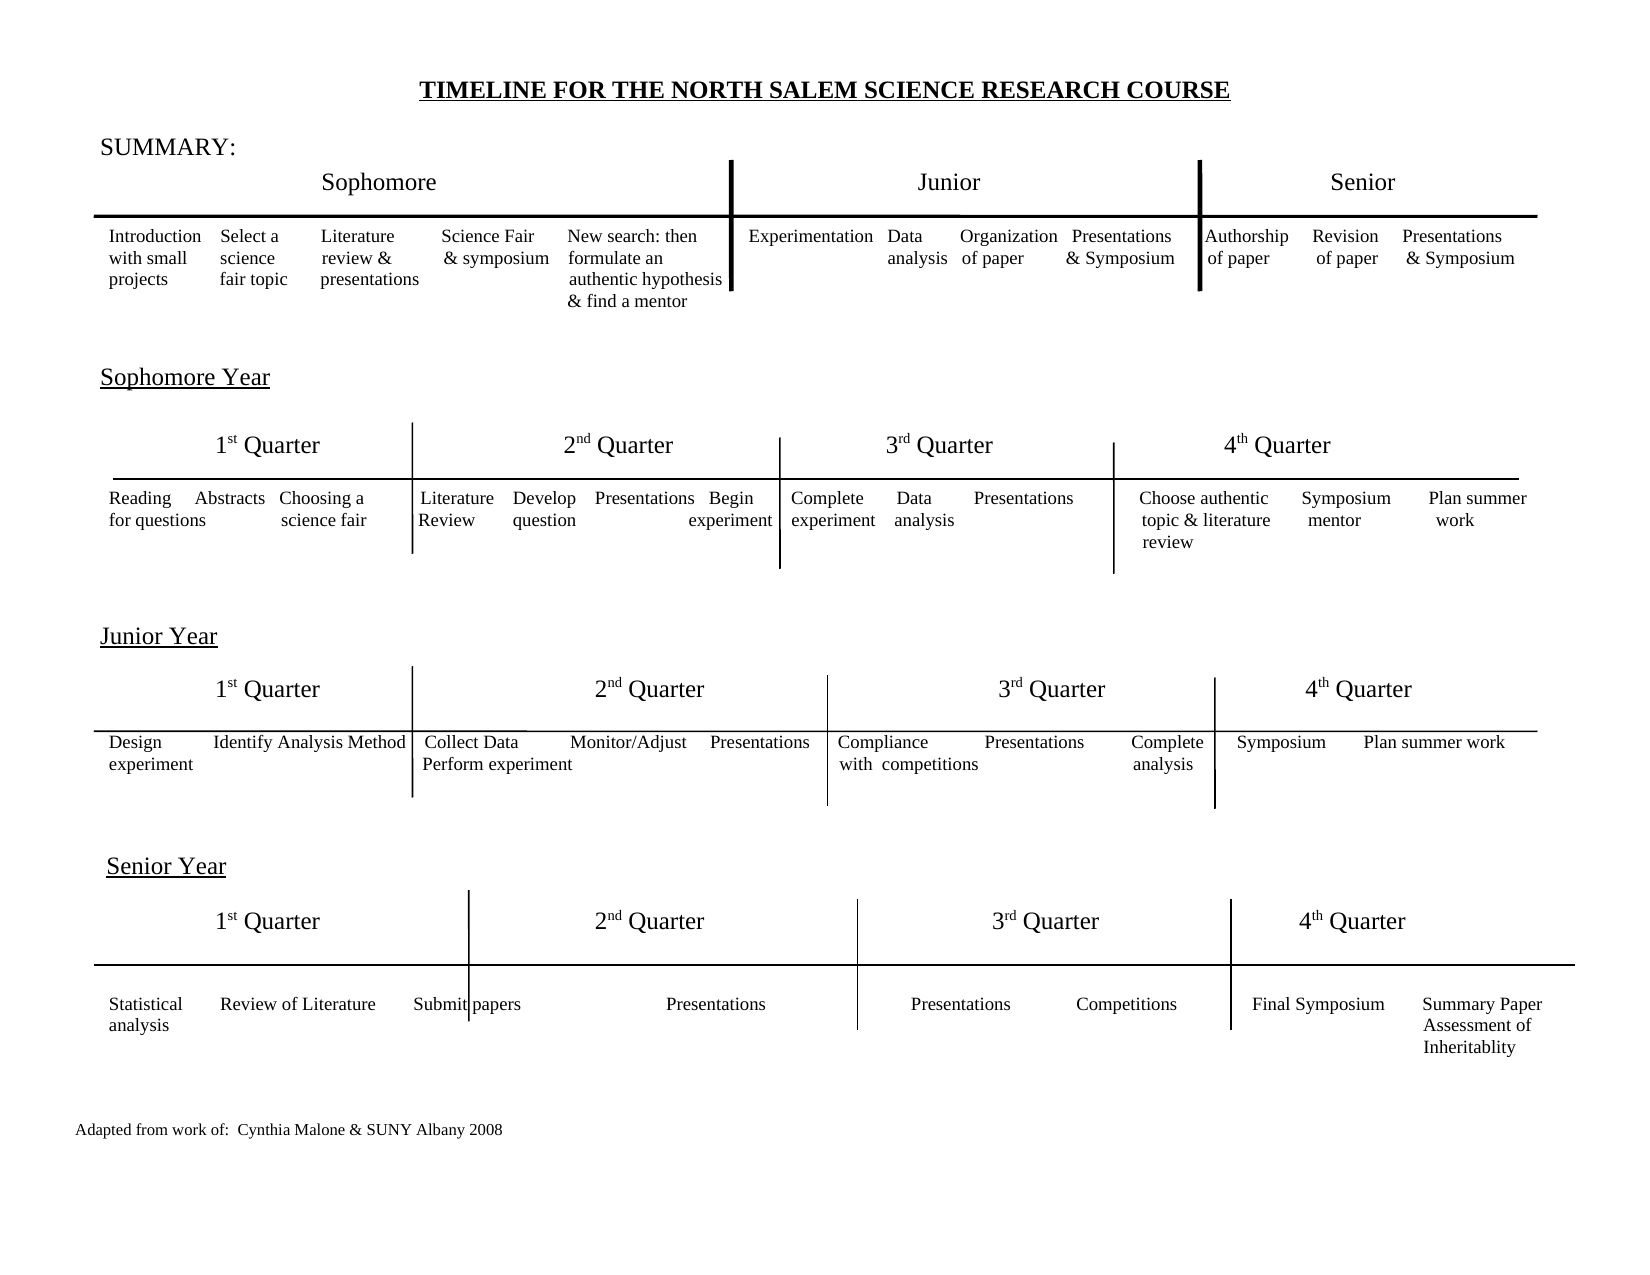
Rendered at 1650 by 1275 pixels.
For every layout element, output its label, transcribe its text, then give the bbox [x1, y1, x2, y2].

text Sophomore Year [75, 362, 1575, 391]
text Junior Year [75, 621, 1575, 650]
text TIMELINE FOR THE NORTH SALEM SCIENCE RESEARCH COURSE [75, 75, 1575, 104]
text SUMMARY: [75, 132, 1575, 161]
text Adapted from work of: Cynthia Malone & SUNY Albany 2008 [75, 1119, 1575, 1139]
text Senior Year [75, 851, 1575, 880]
